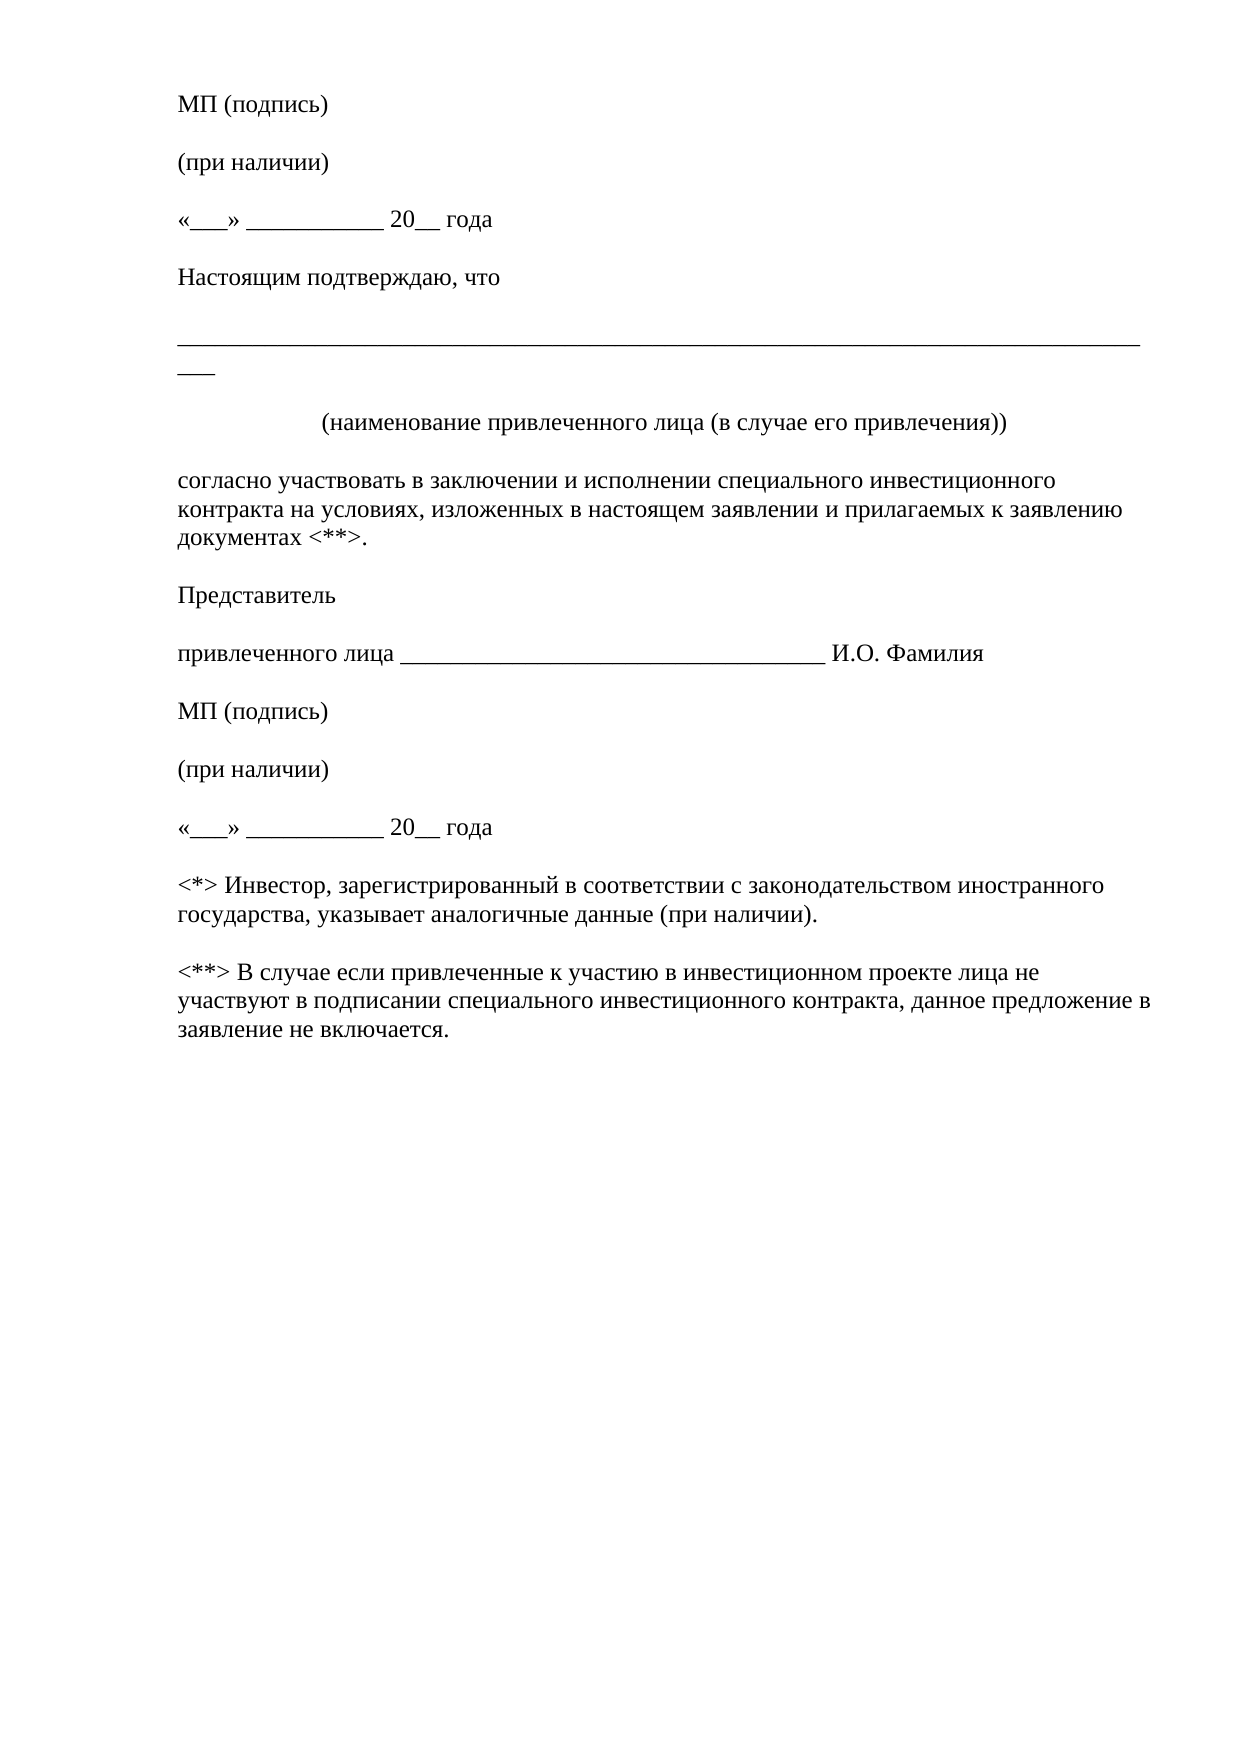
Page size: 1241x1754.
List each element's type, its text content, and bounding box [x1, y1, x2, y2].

text (при наличии) [177, 147, 1152, 175]
text «___» ___________ 20__ года [177, 204, 1152, 233]
text МП (подпись) [177, 89, 1152, 117]
text (наименование привлеченного лица (в случае его привлечения)) [177, 407, 1152, 436]
text Настоящим подтверждаю, что [177, 262, 1152, 291]
text согласно участвовать в заключении и исполнении специального инвестиционного контракта на условиях, изложенных в настоящем заявлении и прилагаемых к заявлению документах <**>. [177, 465, 1152, 551]
text МП (подпись) [177, 696, 1152, 725]
text «___» ___________ 20__ года [177, 812, 1152, 841]
text ________________________________________________________________________________ [177, 320, 1152, 378]
text привлеченного лица __________________________________ И.О. Фамилия [177, 638, 1152, 667]
text <**> В случае если привлеченные к участию в инвестиционном проекте лица не участвуют в подписании специального инвестиционного контракта, данное предложение в заявление не включается. [177, 957, 1152, 1043]
text <*> Инвестор, зарегистрированный в соответствии с законодательством иностранного государства, указывает аналогичные данные (при наличии). [177, 870, 1152, 927]
text Представитель [177, 580, 1152, 609]
text (при наличии) [177, 754, 1152, 783]
